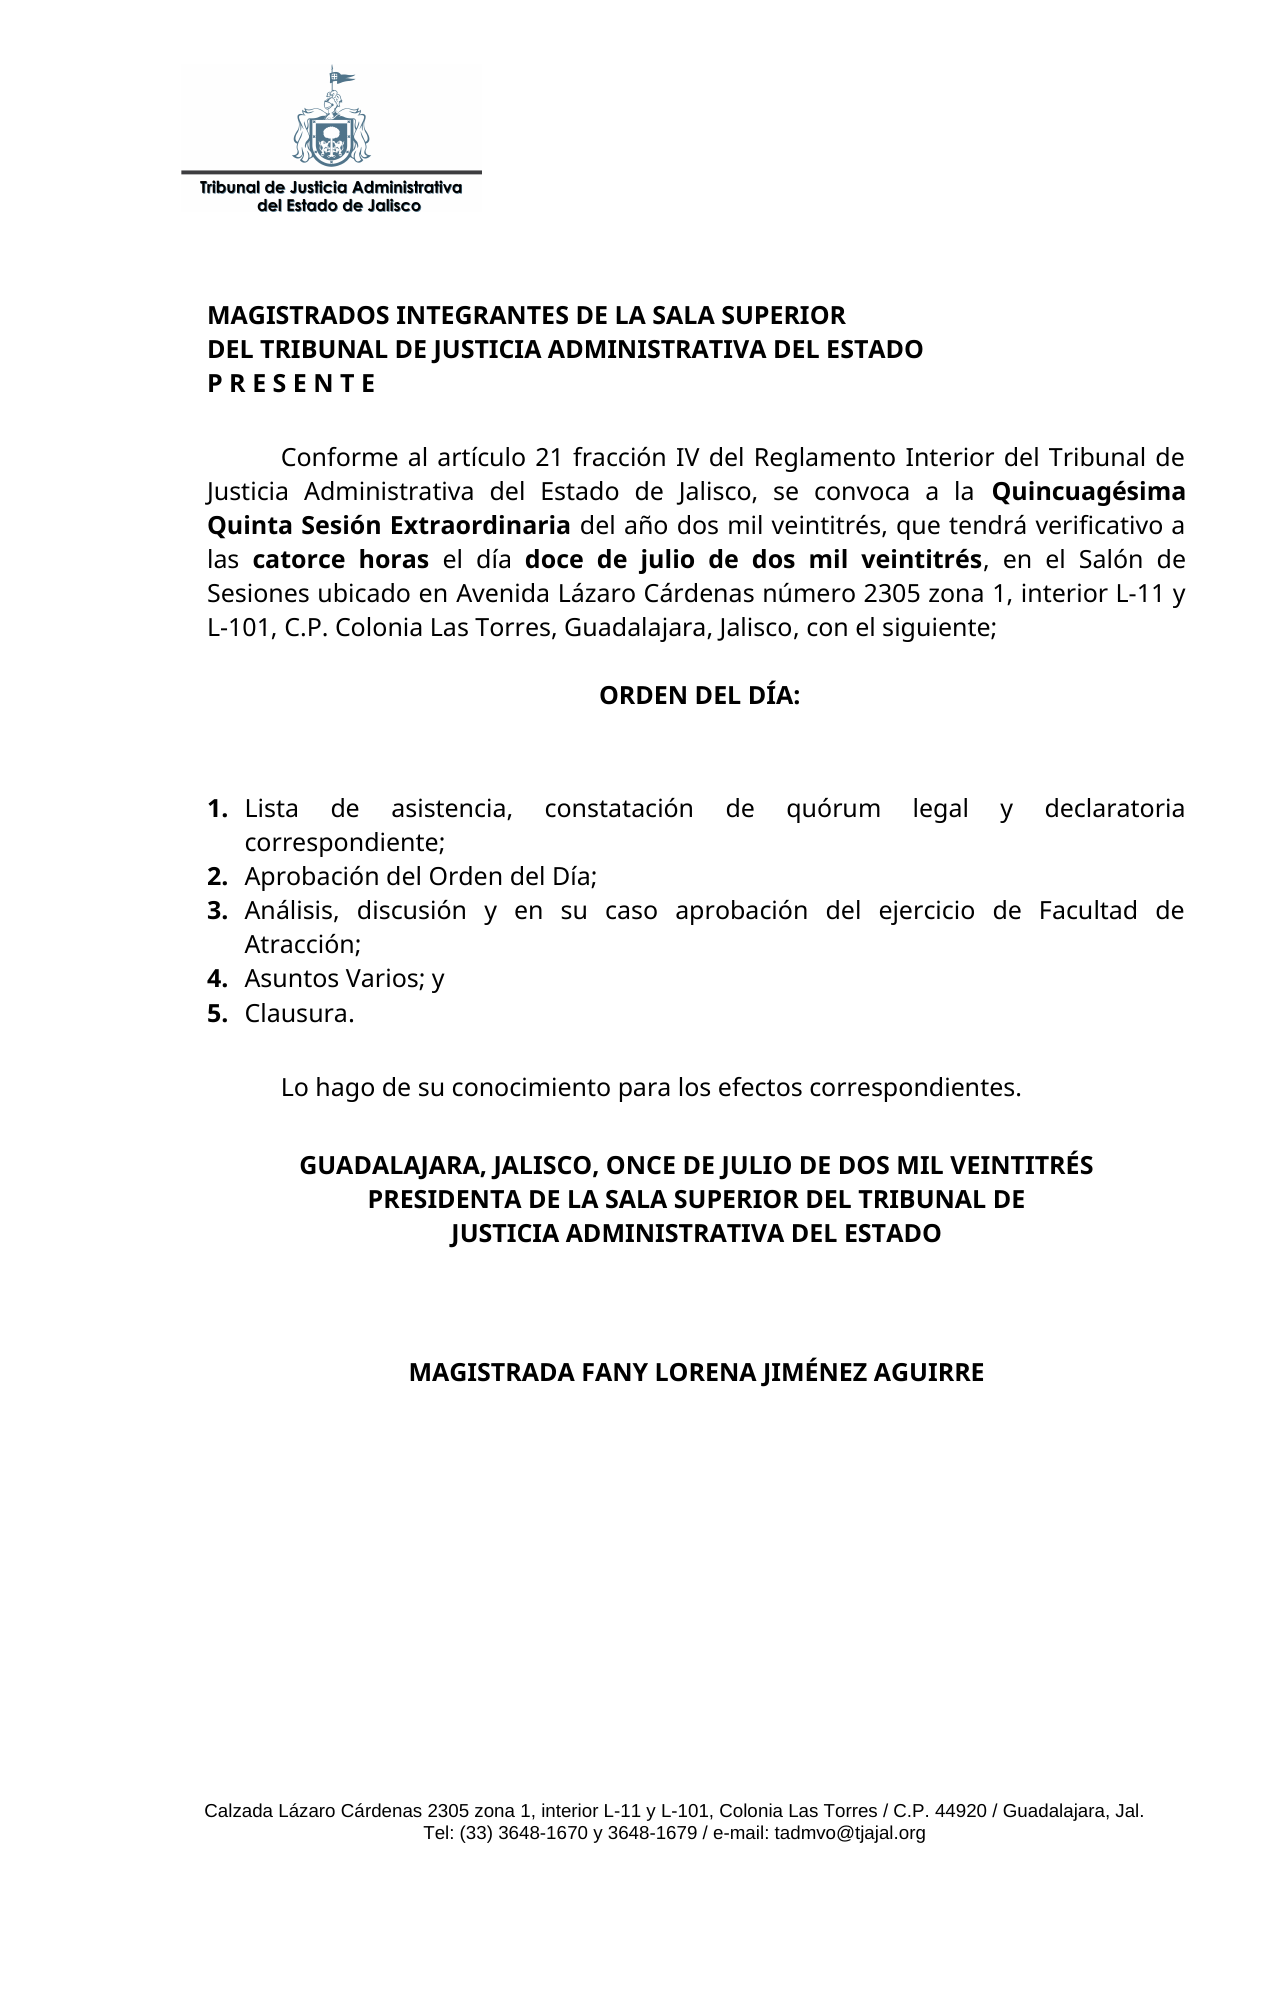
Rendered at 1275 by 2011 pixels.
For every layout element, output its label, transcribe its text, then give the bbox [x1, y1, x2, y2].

list Análisis, discusión y en su caso aprobación del ejercicio de Facultad de Atracción; [207, 892, 1186, 961]
text JUSTICIA ADMINISTRATIVA DEL ESTADO [207, 1216, 1186, 1250]
text GUADALAJARA, JALISCO, ONCE DE JULIO DE DOS MIL VEINTITRÉS [207, 1148, 1186, 1182]
text P R E S E N T E [207, 366, 1186, 400]
list Aprobación del Orden del Día; [207, 858, 1186, 892]
list Asuntos Varios; y [207, 961, 1186, 994]
text DEL TRIBUNAL DE JUSTICIA ADMINISTRATIVA DEL ESTADO [207, 332, 1186, 366]
list Clausura. [207, 994, 1186, 1030]
text PRESIDENTA DE LA SALA SUPERIOR DEL TRIBUNAL DE [207, 1182, 1186, 1216]
list Lista de asistencia, constatación de quórum legal y declaratoria correspondiente; [207, 790, 1186, 858]
text Conforme al artículo 21 fracción IV del Reglamento Interior del Tribunal de Justicia Administrativa del Estado de Jalisco, se convoca a la Quincuagésima Quinta Sesión Extraordinaria del año dos mil veintitrés, que tendrá verificativo a las catorce horas el día doce de julio de dos mil veintitrés, en el Salón de Sesiones ubicado en Avenida Lázaro Cárdenas número 2305 zona 1, interior L-11 y L-101, C.P. Colonia Las Torres, Guadalajara, Jalisco, con el siguiente; [207, 439, 1186, 644]
picture [181, 64, 482, 212]
text Lo hago de su conocimiento para los efectos correspondientes. [207, 1069, 1186, 1103]
text ORDEN DEL DÍA: [207, 678, 1192, 712]
text MAGISTRADA FANY LORENA JIMÉNEZ AGUIRRE [207, 1355, 1186, 1389]
text MAGISTRADOS INTEGRANTES DE LA SALA SUPERIOR [207, 298, 1186, 332]
